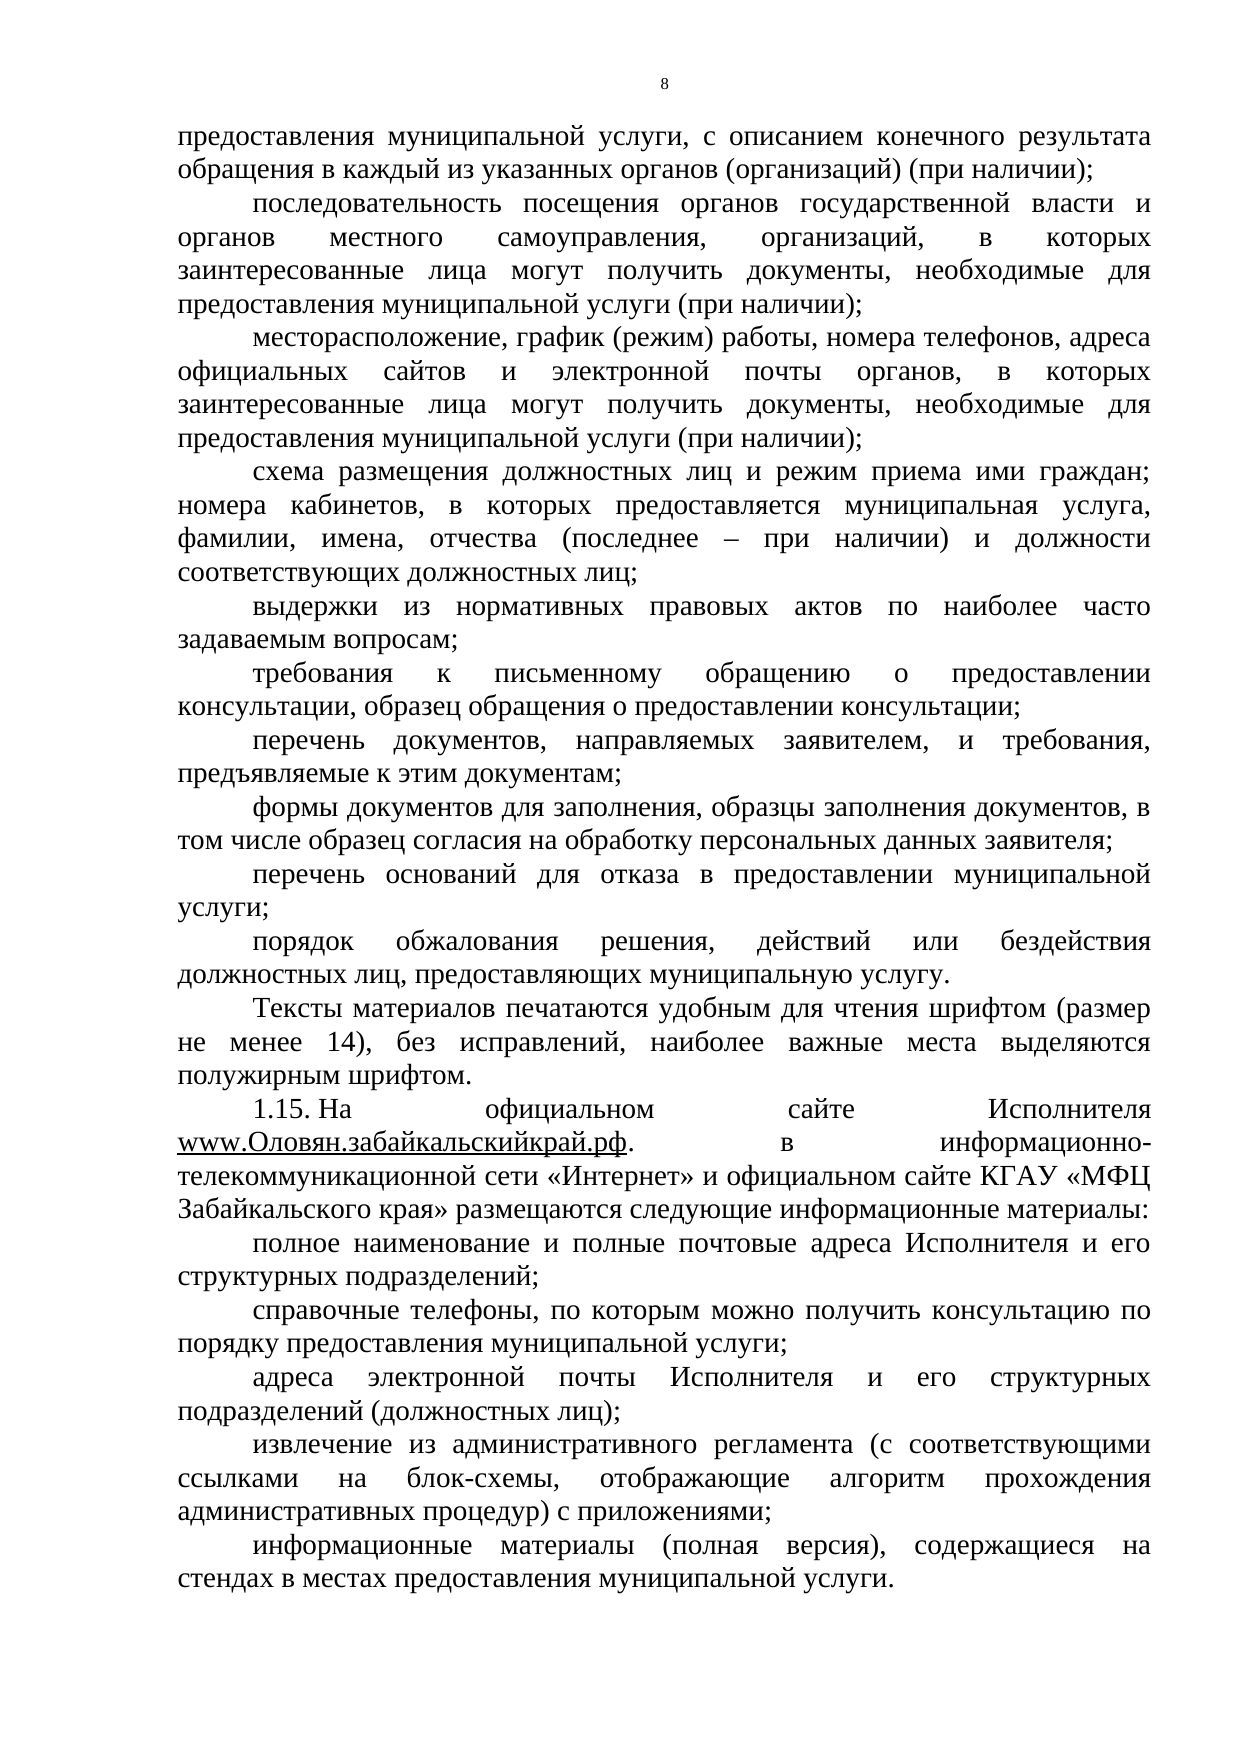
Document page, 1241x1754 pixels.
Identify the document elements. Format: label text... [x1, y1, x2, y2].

text справочные телефоны, по которым можно получить консультацию по порядку предоставления муниципальной услуги; [177, 1292, 1152, 1359]
text перечень документов, направляемых заявителем, и требования, предъявляемые к этим документам; [177, 722, 1152, 789]
text схема размещения должностных лиц и режим приема ими граждан; номера кабинетов, в которых предоставляется муниципальная услуга, фамилии, имена, отчества (последнее – при наличии) и должности соответствующих должностных лиц; [177, 453, 1152, 588]
text месторасположение, график (режим) работы, номера телефонов, адреса официальных сайтов и электронной почты органов, в которых заинтересованные лица могут получить документы, необходимые для предоставления муниципальной услуги (при наличии); [177, 319, 1152, 453]
text последовательность посещения органов государственной власти и органов местного самоуправления, организаций, в которых заинтересованные лица могут получить документы, необходимые для предоставления муниципальной услуги (при наличии); [177, 185, 1152, 319]
text информационные материалы (полная версия), содержащиеся на стендах в местах предоставления муниципальной услуги. [177, 1527, 1152, 1594]
text Тексты материалов печатаются удобным для чтения шрифтом (размер не менее 14), без исправлений, наиболее важные места выделяются полужирным шрифтом. [177, 990, 1152, 1091]
text порядок обжалования решения, действий или бездействия должностных лиц, предоставляющих муниципальную услугу. [177, 923, 1152, 990]
text требования к письменному обращению о предоставлении консультации, образец обращения о предоставлении консультации; [177, 655, 1152, 722]
text полное наименование и полные почтовые адреса Исполнителя и его структурных подразделений; [177, 1225, 1152, 1292]
text формы документов для заполнения, образцы заполнения документов, в том числе образец согласия на обработку персональных данных заявителя; [177, 789, 1152, 856]
text извлечение из административного регламента (с соответствующими ссылками на блок-схемы, отображающие алгоритм прохождения административных процедур) с приложениями; [177, 1426, 1152, 1527]
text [177, 118, 1152, 185]
text 1.15. На официальном сайте Исполнителя www.Оловян.забайкальскийкрай.рф. в информационно-телекоммуникационной сети «Интернет» и официальном сайте КГАУ «МФЦ Забайкальского края» размещаются следующие информационные материалы: [177, 1091, 1152, 1225]
text выдержки из нормативных правовых актов по наиболее часто задаваемым вопросам; [177, 588, 1152, 655]
text перечень оснований для отказа в предоставлении муниципальной услуги; [177, 856, 1152, 923]
text адреса электронной почты Исполнителя и его структурных подразделений (должностных лиц); [177, 1359, 1152, 1426]
